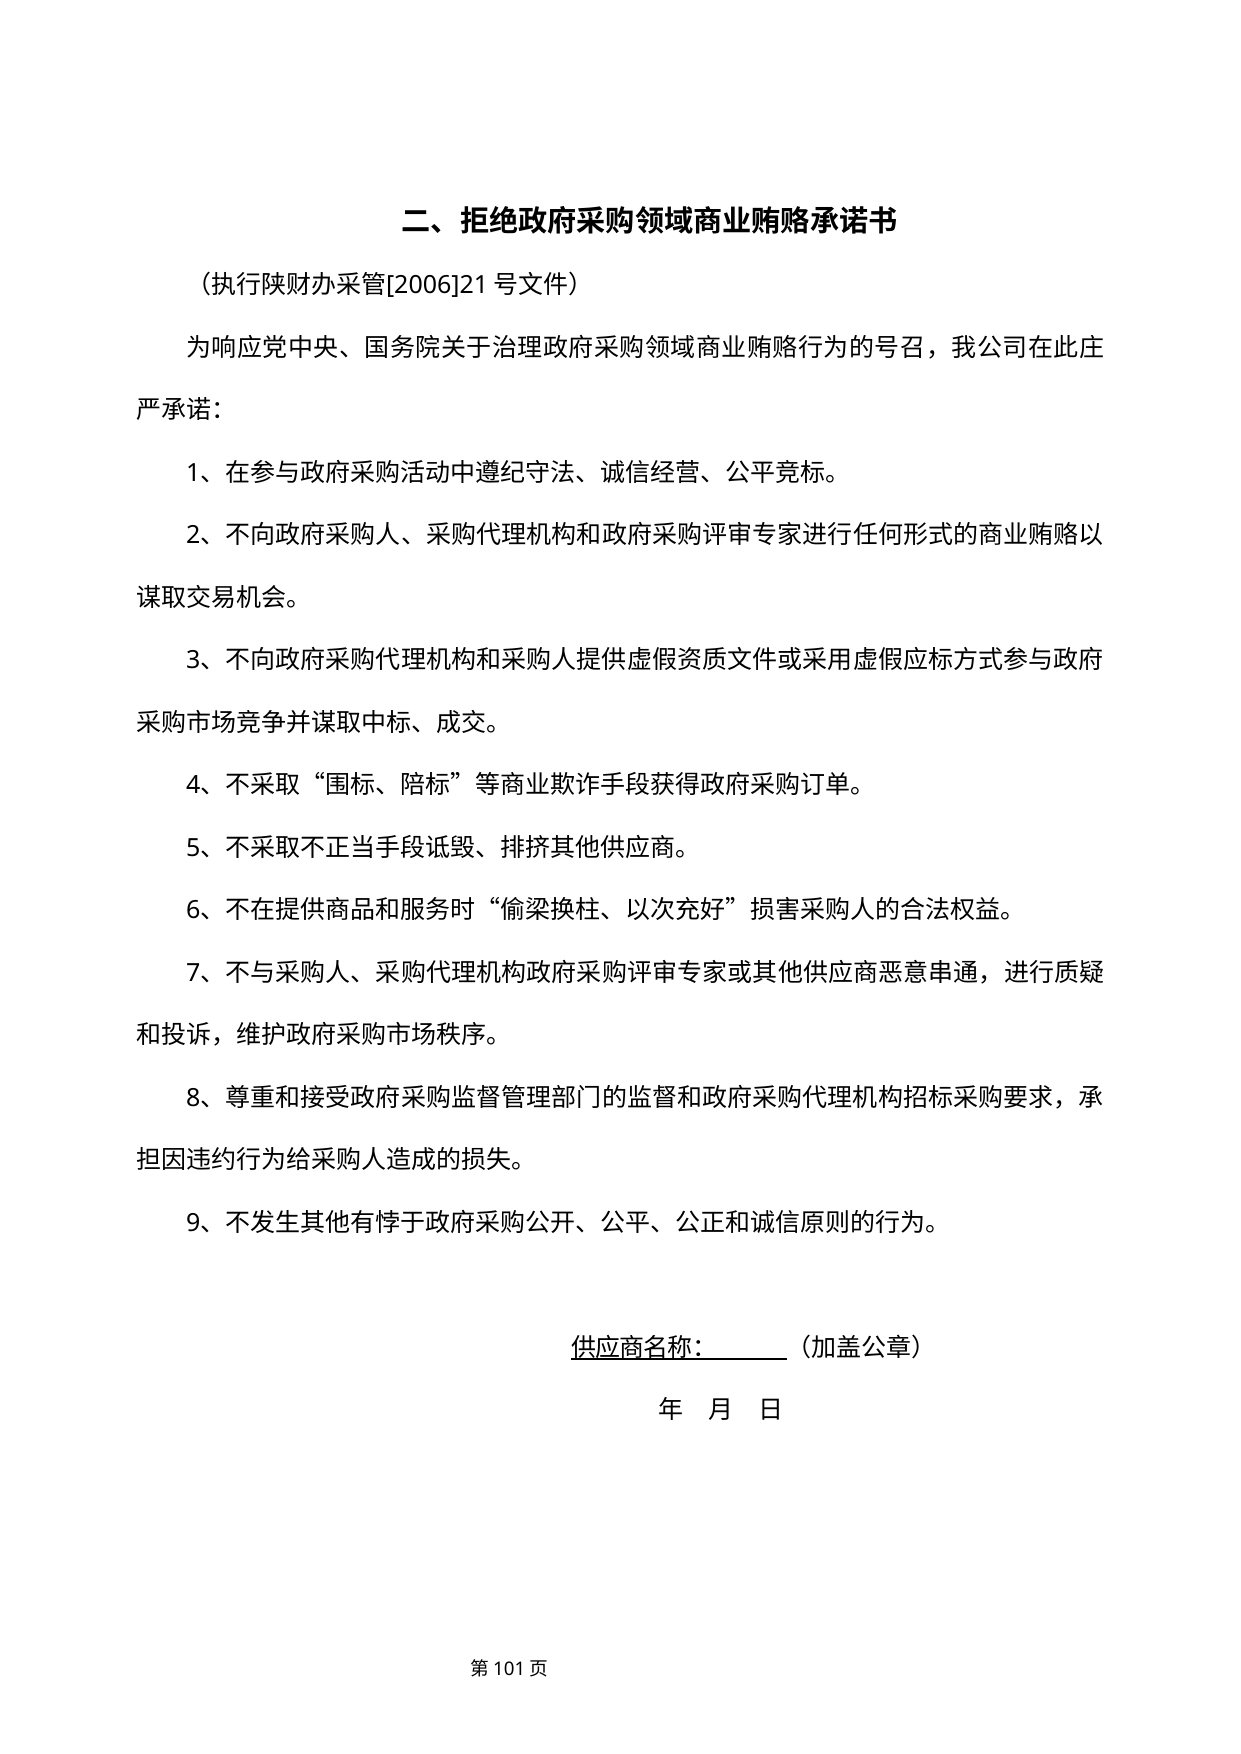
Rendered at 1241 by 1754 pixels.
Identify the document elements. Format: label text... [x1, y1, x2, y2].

text 7、不与采购人、采购代理机构政府采购评审专家或其他供应商恶意串通，进行质疑和投诉，维护政府采购市场秩序。 [136, 931, 1104, 1056]
text 5、不采取不正当手段诋毁、排挤其他供应商。 [136, 806, 1104, 869]
text 6、不在提供商品和服务时“偷梁换柱、以次充好”损害采购人的合法权益。 [136, 869, 1104, 931]
text 为响应党中央、国务院关于治理政府采购领域商业贿赂行为的号召，我公司在此庄严承诺： [136, 306, 1104, 431]
text 二、拒绝政府采购领域商业贿赂承诺书 [136, 181, 1104, 244]
text 供应商名称： （加盖公章） [136, 1306, 1104, 1369]
text 9、不发生其他有悖于政府采购公开、公平、公正和诚信原则的行为。 [136, 1181, 1104, 1244]
text 年 月 日 [136, 1369, 1104, 1431]
text 1、在参与政府采购活动中遵纪守法、诚信经营、公平竞标。 [136, 431, 1104, 494]
text 2、不向政府采购人、采购代理机构和政府采购评审专家进行任何形式的商业贿赂以谋取交易机会。 [136, 494, 1104, 619]
text （执行陕财办采管[2006]21号文件） [136, 244, 1104, 306]
text 3、不向政府采购代理机构和采购人提供虚假资质文件或采用虚假应标方式参与政府采购市场竞争并谋取中标、成交。 [136, 619, 1104, 744]
text 8、尊重和接受政府采购监督管理部门的监督和政府采购代理机构招标采购要求，承担因违约行为给采购人造成的损失。 [136, 1056, 1104, 1181]
text 4、不采取“围标、陪标”等商业欺诈手段获得政府采购订单。 [136, 744, 1104, 806]
